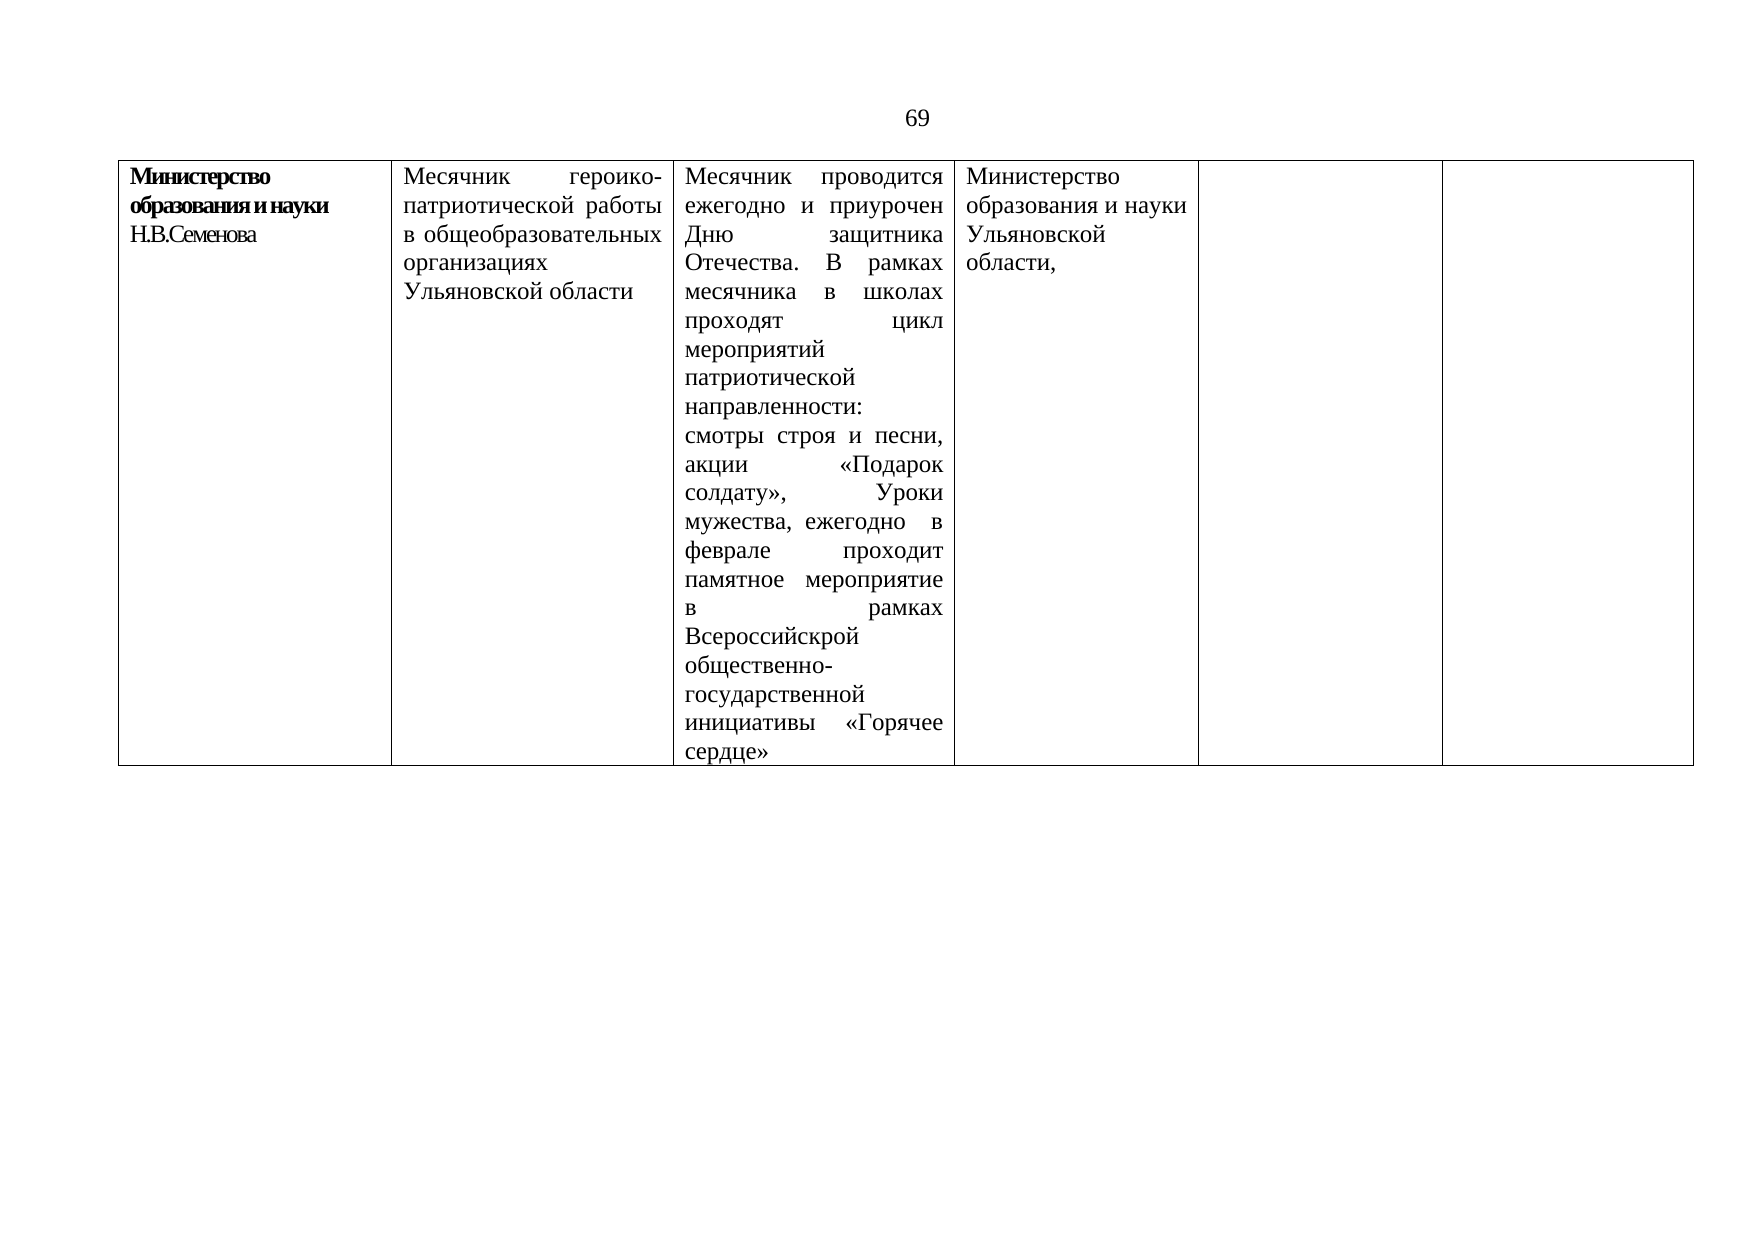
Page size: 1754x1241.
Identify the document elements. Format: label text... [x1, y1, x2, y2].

table_cell Министерство образования и науки Н.В.Семенова [119, 161, 391, 765]
table_cell [1443, 161, 1693, 765]
table_cell Месячник проводится ежегодно и приурочен Дню защитника Отечества. В рамках месячника в школах проходят цикл мероприятий патриотической направленности: смотры строя и песни, акции «Подарок солдату», Уроки мужества, ежегодно в феврале проходит памятное мероприятие в рамках Всероссийскрой общественно-государственной инициативы «Горячее сердце» [674, 161, 954, 765]
table_cell [1199, 161, 1442, 765]
table_cell Министерство образования и науки Ульяновской области, [955, 161, 1198, 765]
table_cell Месячник героико-патриотической работы в общеобразовательных организациях Ульяновской области [392, 161, 673, 765]
